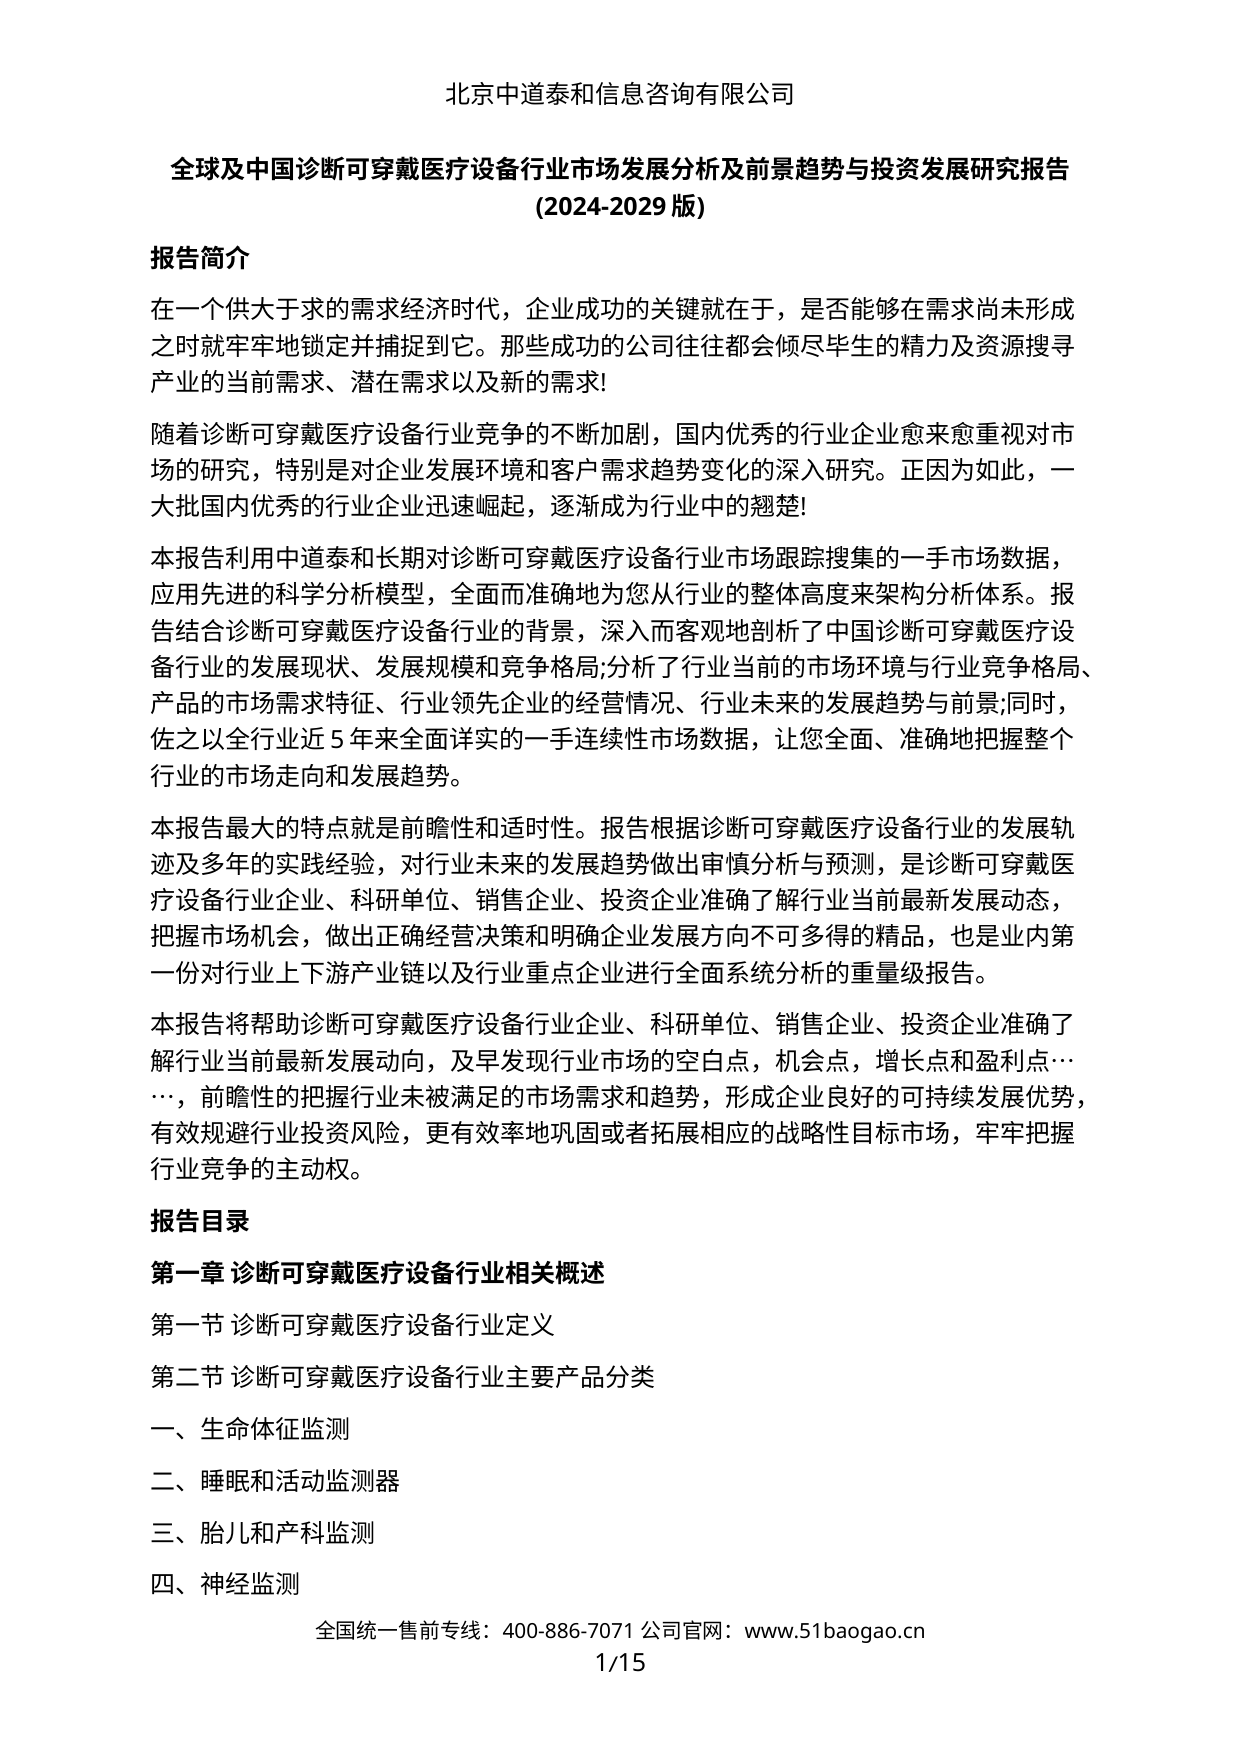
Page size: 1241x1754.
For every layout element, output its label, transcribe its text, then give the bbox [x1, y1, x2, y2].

text 第二节 诊断可穿戴医疗设备行业主要产品分类 [150, 1357, 1090, 1394]
text 三、胎儿和产科监测 [150, 1513, 1090, 1549]
text 报告目录 [150, 1202, 1090, 1238]
text 二、睡眠和活动监测器 [150, 1461, 1090, 1497]
text 四、神经监测 [150, 1565, 1090, 1601]
text 第一节 诊断可穿戴医疗设备行业定义 [150, 1306, 1090, 1342]
text 第一章 诊断可穿戴医疗设备行业相关概述 [150, 1254, 1090, 1290]
text 报告简介 [150, 238, 1090, 274]
text 本报告最大的特点就是前瞻性和适时性。报告根据诊断可穿戴医疗设备行业的发展轨迹及多年的实践经验，对行业未来的发展趋势做出审慎分析与预测，是诊断可穿戴医疗设备行业企业、科研单位、销售企业、投资企业准确了解行业当前最新发展动态，把握市场机会，做出正确经营决策和明确企业发展方向不可多得的精品，也是业内第一份对行业上下游产业链以及行业重点企业进行全面系统分析的重量级报告。 [150, 808, 1090, 989]
text 随着诊断可穿戴医疗设备行业竞争的不断加剧，国内优秀的行业企业愈来愈重视对市场的研究，特别是对企业发展环境和客户需求趋势变化的深入研究。正因为如此，一大批国内优秀的行业企业迅速崛起，逐渐成为行业中的翘楚! [150, 414, 1090, 523]
text 全球及中国诊断可穿戴医疗设备行业市场发展分析及前景趋势与投资发展研究报告(2024-2029版) [150, 150, 1090, 222]
text 在一个供大于求的需求经济时代，企业成功的关键就在于，是否能够在需求尚未形成之时就牢牢地锁定并捕捉到它。那些成功的公司往往都会倾尽毕生的精力及资源搜寻产业的当前需求、潜在需求以及新的需求! [150, 290, 1090, 399]
text 本报告将帮助诊断可穿戴医疗设备行业企业、科研单位、销售企业、投资企业准确了解行业当前最新发展动向，及早发现行业市场的空白点，机会点，增长点和盈利点……，前瞻性的把握行业未被满足的市场需求和趋势，形成企业良好的可持续发展优势，有效规避行业投资风险，更有效率地巩固或者拓展相应的战略性目标市场，牢牢把握行业竞争的主动权。 [150, 1005, 1090, 1186]
text 一、生命体征监测 [150, 1409, 1090, 1446]
text 本报告利用中道泰和长期对诊断可穿戴医疗设备行业市场跟踪搜集的一手市场数据，应用先进的科学分析模型，全面而准确地为您从行业的整体高度来架构分析体系。报告结合诊断可穿戴医疗设备行业的背景，深入而客观地剖析了中国诊断可穿戴医疗设备行业的发展现状、发展规模和竞争格局;分析了行业当前的市场环境与行业竞争格局、产品的市场需求特征、行业领先企业的经营情况、行业未来的发展趋势与前景;同时，佐之以全行业近5年来全面详实的一手连续性市场数据，让您全面、准确地把握整个行业的市场走向和发展趋势。 [150, 539, 1090, 792]
